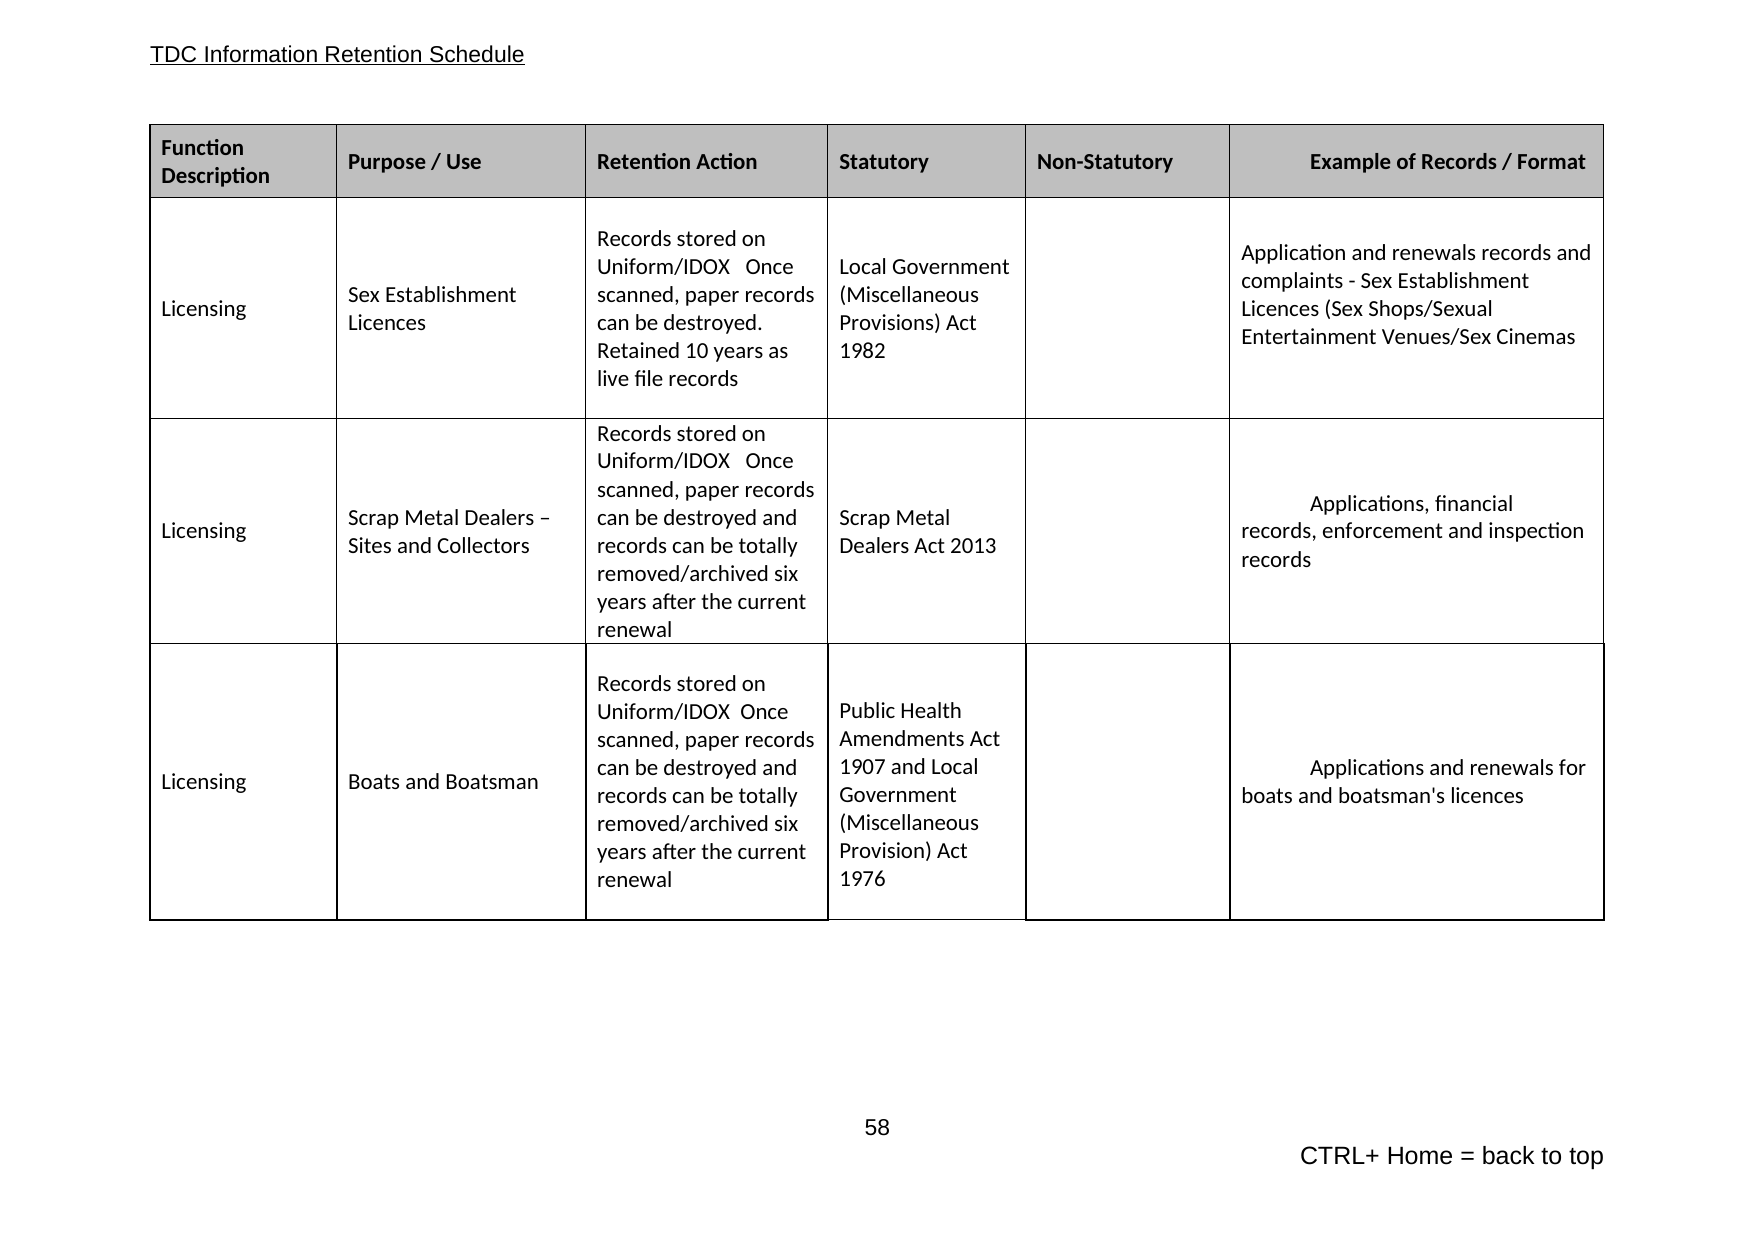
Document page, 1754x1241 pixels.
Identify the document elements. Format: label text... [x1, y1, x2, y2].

table_cell Licensing [151, 419, 336, 643]
table_cell Application and renewals records and complaints - Sex Establishment Licences (Sex Shops/Sexual Entertainment Venues/Sex Cinemas [1230, 198, 1603, 418]
table_header Example of Records / Format [1230, 125, 1603, 197]
table_cell Scrap Metal Dealers – Sites and Collectors [337, 419, 585, 643]
table_header Function Description [151, 125, 336, 197]
table_header Retention Action [586, 125, 827, 197]
table_cell [1026, 198, 1229, 418]
table_cell Records stored on Uniform/IDOX Once scanned, paper records can be destroyed. Retained 10 years as live file records [586, 198, 827, 418]
table_cell [1026, 419, 1229, 643]
table_cell Boats and Boatsman [338, 644, 585, 919]
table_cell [587, 644, 827, 919]
table_cell Sex Establishment Licences [337, 198, 585, 418]
table_cell Scrap Metal Dealers Act 2013 [828, 419, 1025, 643]
table_cell Applications and renewals for boats and boatsman's licences [1231, 644, 1603, 919]
table_cell Local Government (Miscellaneous Provisions) Act 1982 [828, 198, 1025, 418]
table_header Non-Statutory [1026, 125, 1229, 197]
table_header Statutory [828, 125, 1025, 197]
table_cell Public Health Amendments Act 1907 and Local Government (Miscellaneous Provision) Act 1976 [829, 644, 1025, 919]
table_cell Applications, financial records, enforcement and inspection records [1230, 419, 1603, 643]
table_cell Licensing [151, 644, 336, 919]
table_cell Licensing [151, 198, 336, 418]
table_header Purpose / Use [337, 125, 585, 197]
table_cell [1027, 644, 1229, 919]
